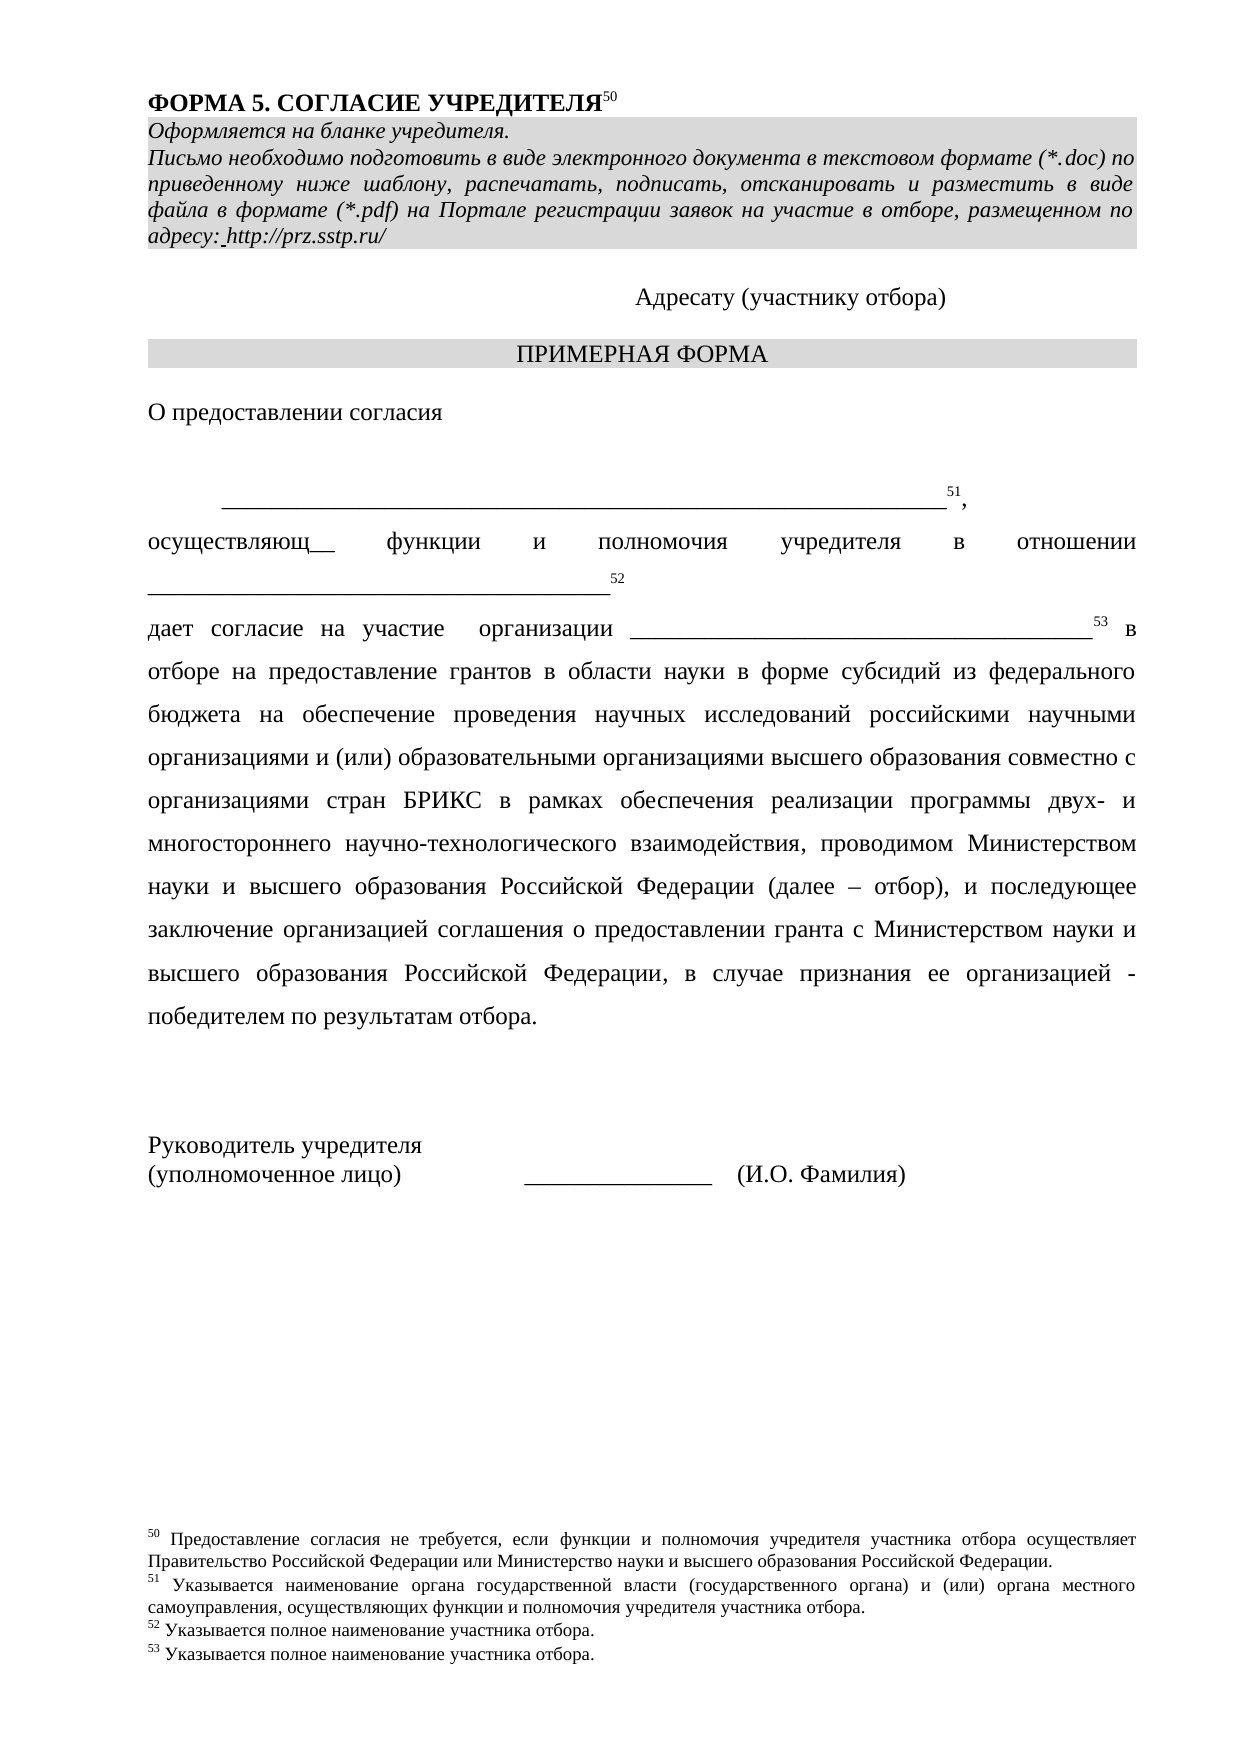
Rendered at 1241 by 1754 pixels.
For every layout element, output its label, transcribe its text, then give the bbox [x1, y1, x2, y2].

text Письмо необходимо подготовить в виде электронного документа в текстовом формате (*.doc) по приведенному ниже шаблону, распечатать, подписать, отсканировать и разместить в виде файла в формате (*.pdf) на Портале регистрации заявок на участие в отборе, размещенном по адресу: http://prz.sstp.ru/ [148, 143, 1137, 249]
text (уполномоченное лицо) _______________ (И.О. Фамилия) [148, 1159, 1137, 1188]
text дает согласие на участие организации _____________________________________ в отборе на предоставление грантов в области науки в форме субсидий из федерального бюджета на обеспечение проведения научных исследований российскими научными организациями и (или) образовательными организациями высшего образования совместно с организациями стран БРИКС в рамках обеспечения реализации программы двух- и многостороннего научно-технологического взаимодействия, проводимом Министерством науки и высшего образования Российской Федерации (далее – отбор), и последующее заключение организацией соглашения о предоставлении гранта с Министерством науки и высшего образования Российской Федерации, в случае признания ее организацией - победителем по результатам отбора. [148, 613, 1137, 1029]
text Оформляется на бланке учредителя. [148, 117, 1137, 143]
text Адресату (участнику отбора) [635, 282, 1137, 311]
subtitle ФОРМА 5. сОГЛАСИЕ УЧРЕДИТЕЛЯ [148, 89, 1137, 117]
text ПРИМЕРНАЯ ФОРМА [148, 339, 1137, 368]
text __________________________________________________________, осуществляющ__ функции и полномочия учредителя в отношении _____________________________________ [148, 483, 1137, 598]
text Руководитель учредителя [148, 1130, 1137, 1159]
text О предоставлении согласия [148, 397, 631, 426]
